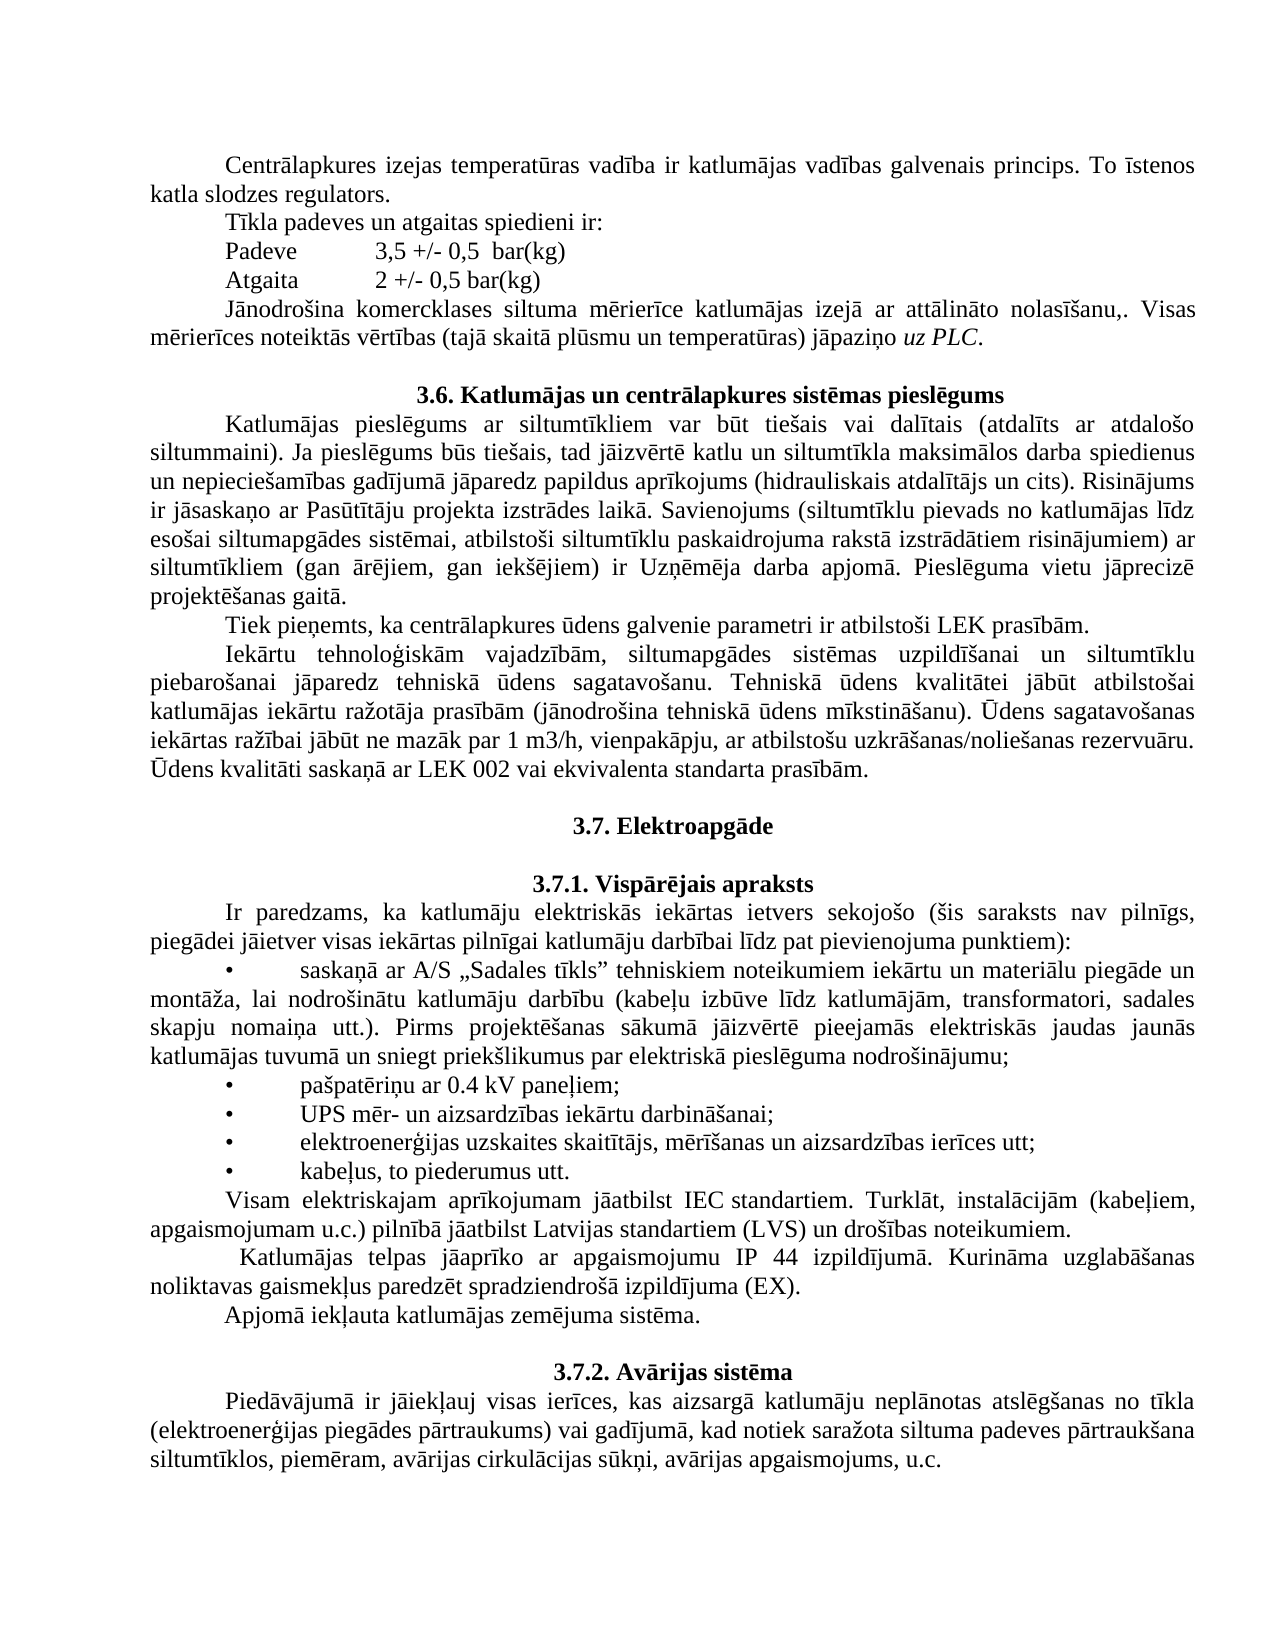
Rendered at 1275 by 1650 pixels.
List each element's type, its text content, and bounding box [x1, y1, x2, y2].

text • pašpatēriņu ar 0.4 kV paneļiem; [150, 1070, 1196, 1099]
text Visam elektriskajam aprīkojumam jāatbilst IEC standartiem. Turklāt, instalācijām (kabeļiem, apgaismojumam u.c.) pilnībā jāatbilst Latvijas standartiem (LVS) un drošības noteikumiem. [150, 1185, 1196, 1242]
text Iekārtu tehnoloģiskām vajadzībām, siltumapgādes sistēmas uzpildīšanai un siltumtīklu piebarošanai jāparedz tehniskā ūdens sagatavošanu. Tehniskā ūdens kvalitātei jābūt atbilstošai katlumājas iekārtu ražotāja prasībām (jānodrošina tehniskā ūdens mīkstināšanu). Ūdens sagatavošanas iekārtas ražībai jābūt ne mazāk par 1 m3/h, vienpakāpju, ar atbilstošu uzkrāšanas/noliešanas rezervuāru. Ūdens kvalitāti saskaņā ar LEK 002 vai ekvivalenta standarta prasībām. [150, 639, 1196, 782]
text 3.7.2. Avārijas sistēma [150, 1357, 1196, 1386]
text Tīkla padeves un atgaitas spiedieni ir: [150, 207, 1196, 236]
text Padeve 3,5 +/- 0,5 bar(kg) [150, 236, 1196, 265]
text Tiek pieņemts, ka centrālapkures ūdens galvenie parametri ir atbilstoši LEK prasībām. [150, 610, 1196, 639]
text Apjomā iekļauta katlumājas zemējuma sistēma. [150, 1300, 1196, 1329]
text 3.7.1. Vispārējais apraksts [150, 869, 1196, 897]
text Katlumājas telpas jāaprīko ar apgaismojumu IP 44 izpildījumā. Kurināma uzglabāšanas noliktavas gaismekļus paredzēt spradziendrošā izpildījuma (EX). [150, 1242, 1196, 1300]
text Ir paredzams, ka katlumāju elektriskās iekārtas ietvers sekojošo (šis saraksts nav pilnīgs, piegādei jāietver visas iekārtas pilnīgai katlumāju darbībai līdz pat pievienojuma punktiem): [150, 897, 1196, 955]
text 3.7. Elektroapgāde [150, 811, 1196, 840]
text Piedāvājumā ir jāiekļauj visas ierīces, kas aizsargā katlumāju neplānotas atslēgšanas no tīkla (elektroenerģijas piegādes pārtraukums) vai gadījumā, kad notiek saražota siltuma padeves pārtraukšana siltumtīklos, piemēram, avārijas cirkulācijas sūkņi, avārijas apgaismojums, u.c. [150, 1386, 1196, 1472]
text 3.6. Katlumājas un centrālapkures sistēmas pieslēgums [150, 380, 1196, 409]
text • saskaņā ar A/S „Sadales tīkls” tehniskiem noteikumiem iekārtu un materiālu piegāde un montāža, lai nodrošinātu katlumāju darbību (kabeļu izbūve līdz katlumājām, transformatori, sadales skapju nomaiņa utt.). Pirms projektēšanas sākumā jāizvērtē pieejamās elektriskās jaudas jaunās katlumājas tuvumā un sniegt priekšlikumus par elektriskā pieslēguma nodrošinājumu; [150, 955, 1196, 1070]
text Jānodrošina komercklases siltuma mērierīce katlumājas izejā ar attālināto nolasīšanu,. Visas mērierīces noteiktās vērtības (tajā skaitā plūsmu un temperatūras) jāpaziņo uz PLC. [150, 294, 1196, 351]
text • elektroenerģijas uzskaites skaitītājs, mērīšanas un aizsardzības ierīces utt; [150, 1127, 1196, 1156]
text Katlumājas pieslēgums ar siltumtīkliem var būt tiešais vai dalītais (atdalīts ar atdalošo siltummaini). Ja pieslēgums būs tiešais, tad jāizvērtē katlu un siltumtīkla maksimālos darba spiedienus un nepieciešamības gadījumā jāparedz papildus aprīkojums (hidrauliskais atdalītājs un cits). Risinājums ir jāsaskaņo ar Pasūtītāju projekta izstrādes laikā. Savienojums (siltumtīklu pievads no katlumājas līdz esošai siltumapgādes sistēmai, atbilstoši siltumtīklu paskaidrojuma rakstā izstrādātiem risinājumiem) ar siltumtīkliem (gan ārējiem, gan iekšējiem) ir Uzņēmēja darba apjomā. Pieslēguma vietu jāprecizē projektēšanas gaitā. [150, 409, 1196, 610]
text • UPS mēr- un aizsardzības iekārtu darbināšanai; [150, 1099, 1196, 1127]
text Centrālapkures izejas temperatūras vadība ir katlumājas vadības galvenais princips. To īstenos katla slodzes regulators. [150, 150, 1196, 207]
text Atgaita 2 +/- 0,5 bar(kg) [150, 265, 1196, 294]
text • kabeļus, to piederumus utt. [150, 1156, 1196, 1185]
